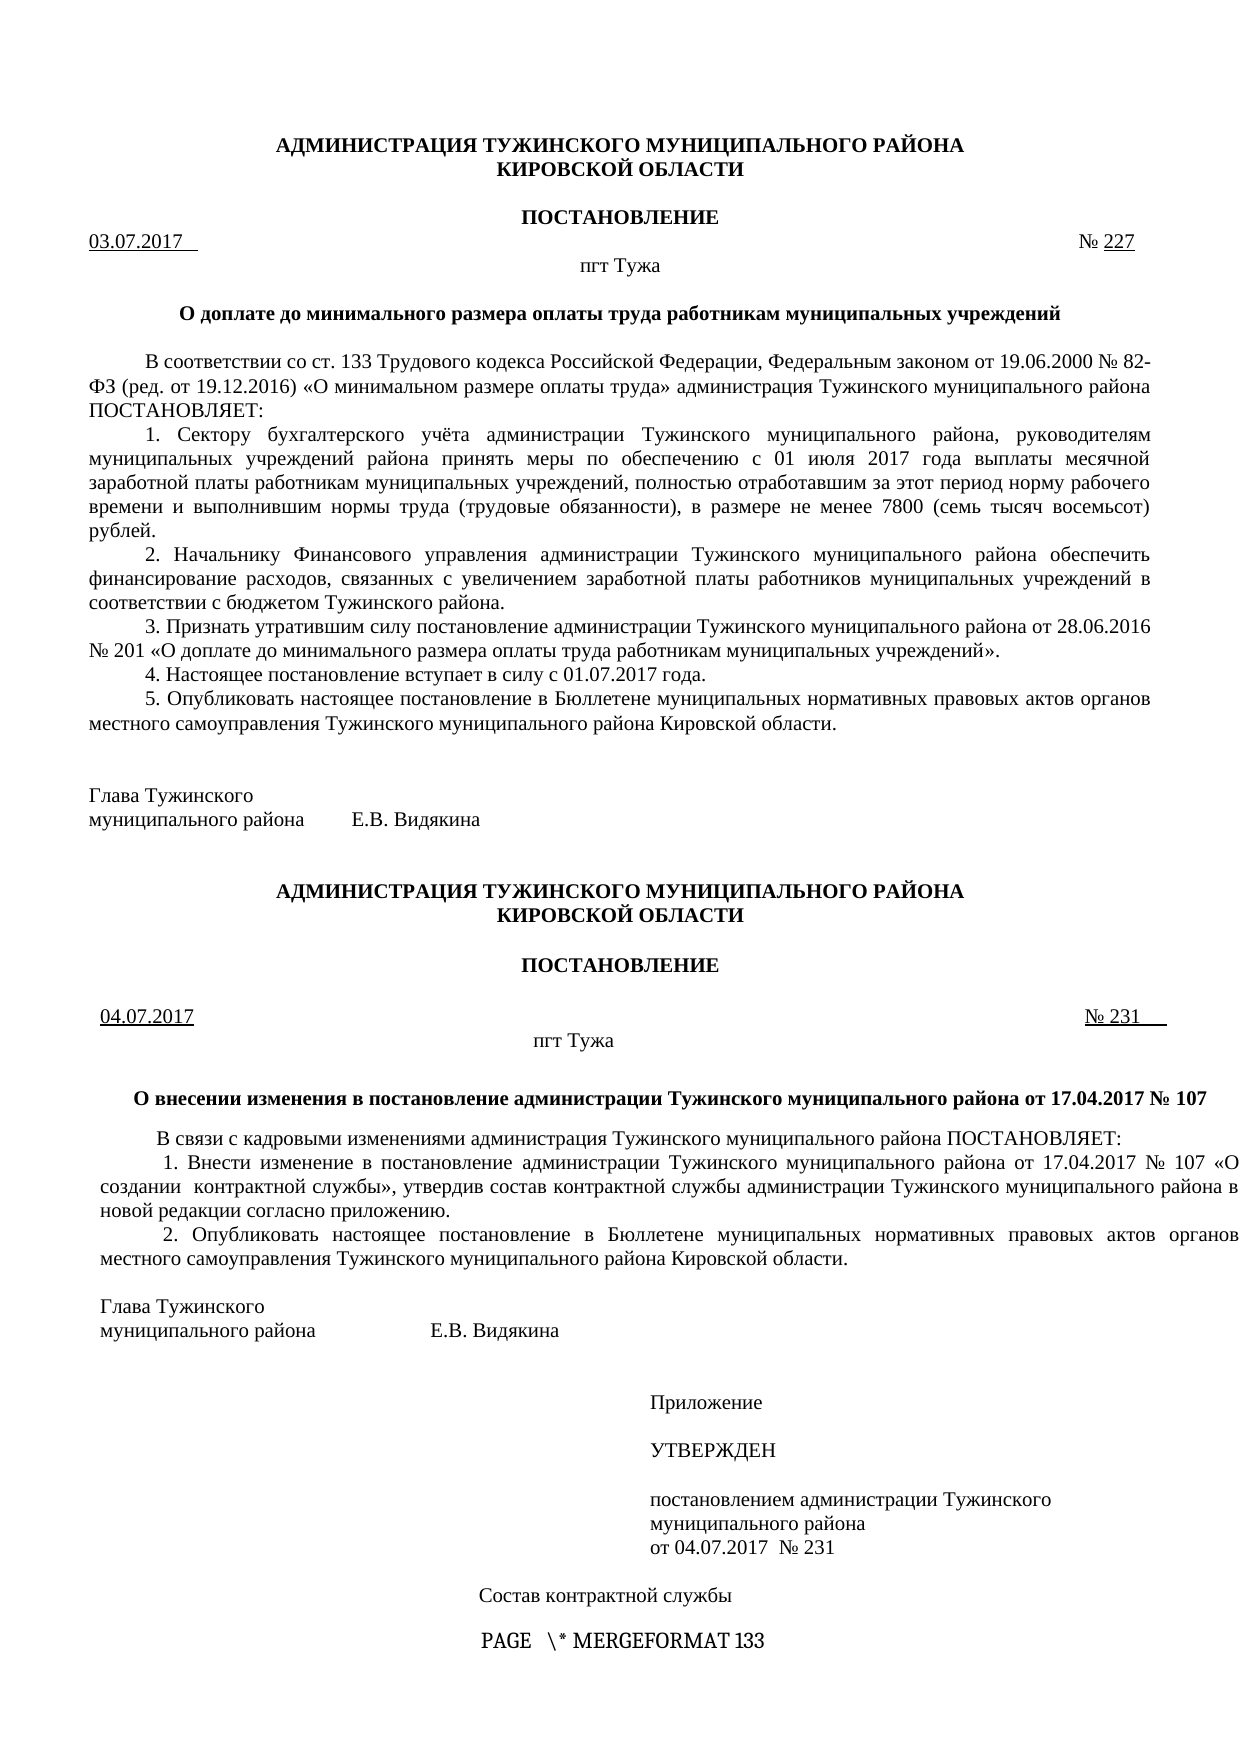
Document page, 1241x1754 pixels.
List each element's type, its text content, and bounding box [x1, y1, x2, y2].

text 1. Сектору бухгалтерского учёта администрации Тужинского муниципального района, руководителям муниципальных учреждений района принять меры по обеспечению с 01 июля 2017 года выплаты месячной заработной платы работникам муниципальных учреждений, полностью отработавшим за этот период норму рабочего времени и выполнившим нормы труда (трудовые обязанности), в размере не менее 7800 (семь тысяч восемьсот) рублей. [89, 422, 1152, 542]
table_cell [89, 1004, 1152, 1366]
text 2. Начальнику Финансового управления администрации Тужинского муниципального района обеспечить финансирование расходов, связанных с увеличением заработной платы работников муниципальных учреждений в соответствии с бюджетом Тужинского района. [89, 542, 1152, 614]
text муниципального района Е.В. Видякина [89, 807, 1152, 831]
text 4. Настоящее постановление вступает в силу с 01.07.2017 года. [89, 662, 1152, 686]
text 5. Опубликовать настоящее постановление в Бюллетене муниципальных нормативных правовых актов органов местного самоуправления Тужинского муниципального района Кировской области. [89, 686, 1152, 734]
text УТВЕРЖДЕН [650, 1438, 1152, 1462]
text В соответствии со ст. 133 Трудового кодекса Российской Федерации, Федеральным законом от 19.06.2000 № 82-ФЗ (ред. от 19.12.2016) «О минимальном размере оплаты труда» администрация Тужинского муниципального района ПОСТАНОВЛЯЕТ: [89, 349, 1152, 422]
text пгт Тужа [89, 253, 1152, 277]
text 03.07.2017 № 227 [89, 229, 1152, 253]
text Состав контрактной службы [89, 1583, 1122, 1607]
text АДМИНИСТРАЦИЯ ТУЖИНСКОГО МУНИЦИПАЛЬНОГО РАЙОНА [89, 133, 1152, 157]
text постановлением администрации Тужинского муниципального района [650, 1487, 1152, 1535]
text от 04.07.2017 № 231 [650, 1535, 1152, 1559]
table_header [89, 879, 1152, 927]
text ПОСТАНОВЛЕНИЕ [89, 205, 1152, 229]
text 3. Признать утратившим силу постановление администрации Тужинского муниципального района от 28.06.2016 № 201 «О доплате до минимального размера оплаты труда работникам муниципальных учреждений». [89, 614, 1152, 662]
text КИРОВСКОЙ ОБЛАСТИ [89, 157, 1152, 181]
text О доплате до минимального размера оплаты труда работникам муниципальных учреждений [89, 301, 1152, 325]
text Приложение [650, 1390, 1152, 1414]
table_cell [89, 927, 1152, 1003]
text Глава Тужинского [89, 783, 1152, 807]
